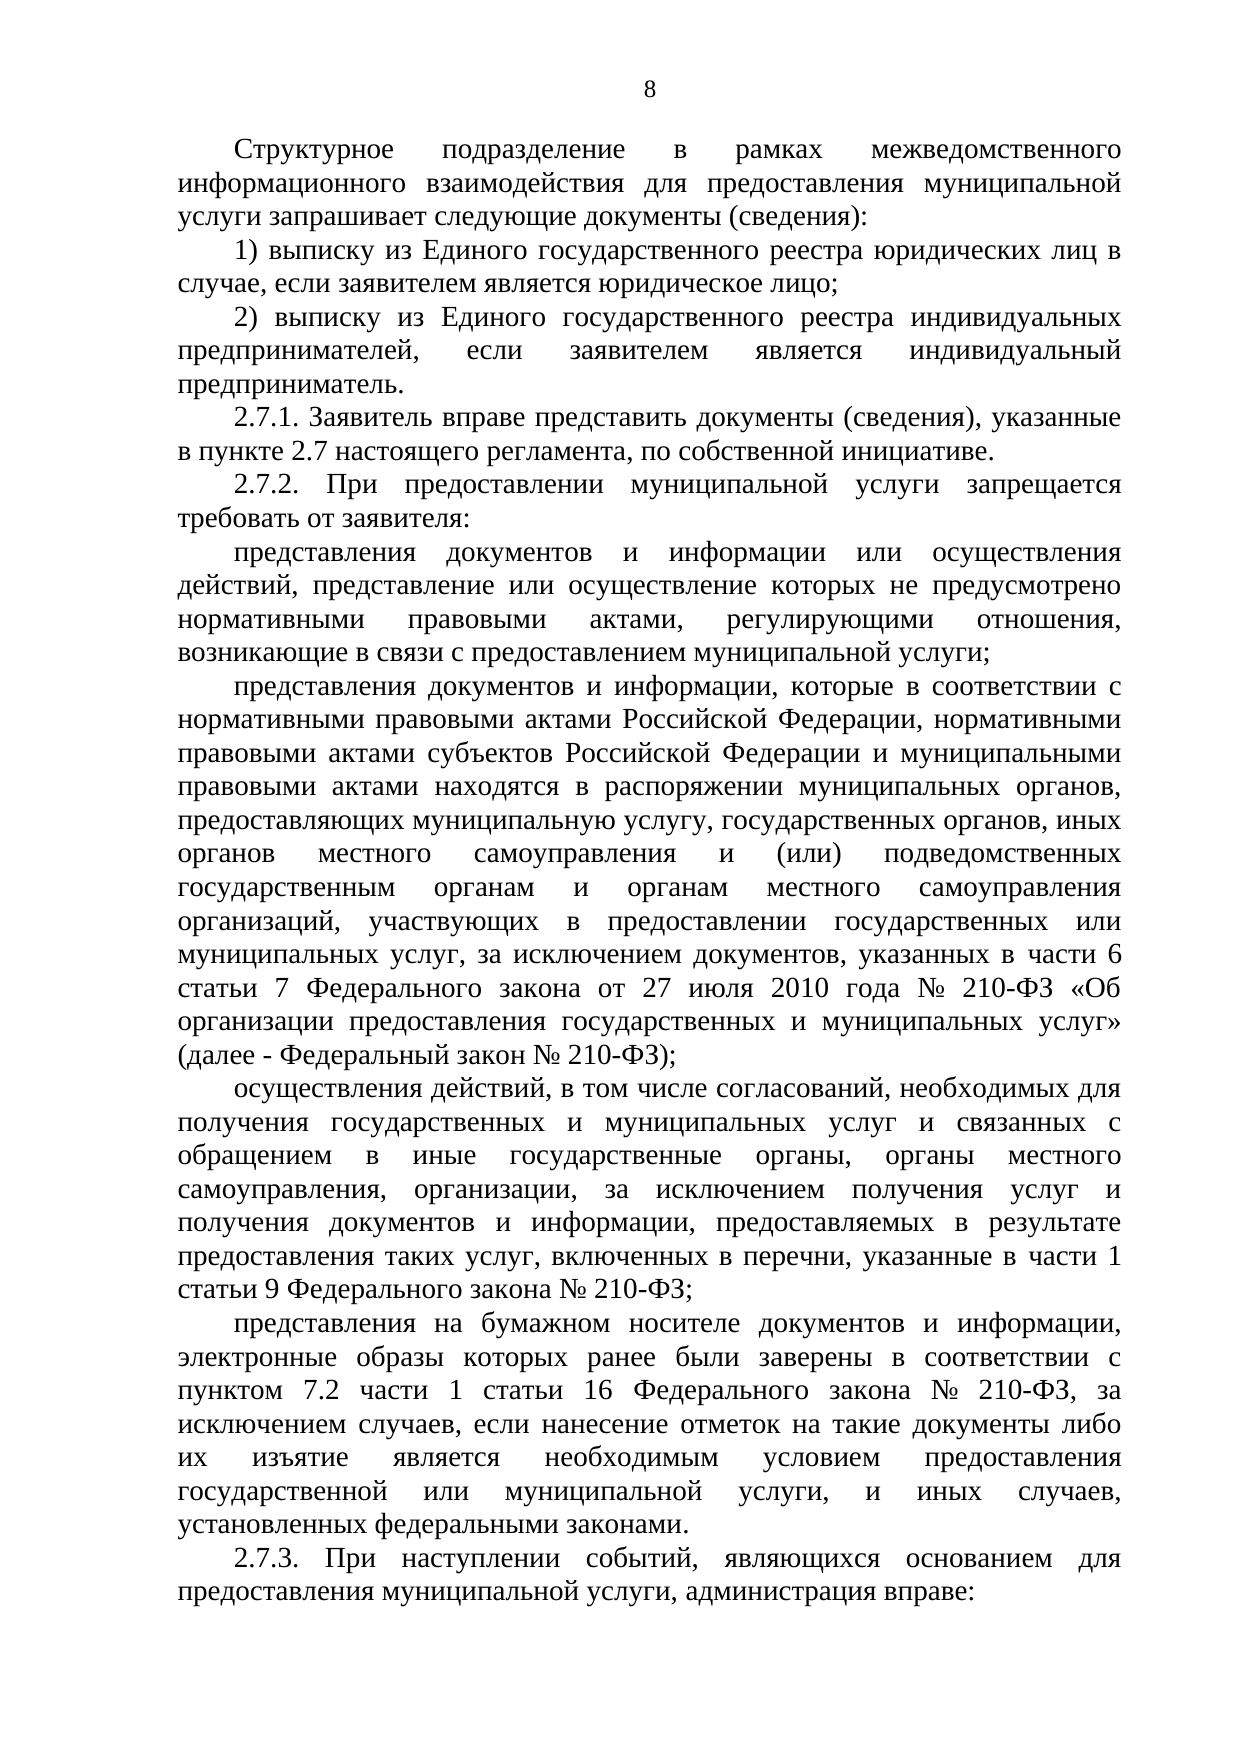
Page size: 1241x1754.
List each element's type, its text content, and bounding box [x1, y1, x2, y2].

text Структурное подразделение в рамках межведомственного информационного взаимодействия для предоставления муниципальной услуги запрашивает следующие документы (сведения): [177, 131, 1122, 232]
text осуществления действий, в том числе согласований, необходимых для получения государственных и муниципальных услуг и связанных с обращением в иные государственные органы, органы местного самоуправления, организации, за исключением получения услуг и получения документов и информации, предоставляемых в результате предоставления таких услуг, включенных в перечни, указанные в части 1 статьи 9 Федерального закона № 210-ФЗ; [177, 1070, 1122, 1305]
text 2.7.1. Заявитель вправе представить документы (сведения), указанные в пункте 2.7 настоящего регламента, по собственной инициативе. [177, 399, 1122, 467]
text 2) выписку из Единого государственного реестра индивидуальных предпринимателей, если заявителем является индивидуальный предприниматель. [177, 299, 1122, 399]
text представления документов и информации, которые в соответствии с нормативными правовыми актами Российской Федерации, нормативными правовыми актами субъектов Российской Федерации и муниципальными правовыми актами находятся в распоряжении муниципальных органов, предоставляющих муниципальную услугу, государственных органов, иных органов местного самоуправления и (или) подведомственных государственным органам и органам местного самоуправления организаций, участвующих в предоставлении государственных или муниципальных услуг, за исключением документов, указанных в части 6 статьи 7 Федерального закона от 27 июля 2010 года № 210-ФЗ «Об организации предоставления государственных и муниципальных услуг» (далее - Федеральный закон № 210-ФЗ); [177, 668, 1122, 1070]
text представления документов и информации или осуществления действий, представление или осуществление которых не предусмотрено нормативными правовыми актами, регулирующими отношения, возникающие в связи с предоставлением муниципальной услуги; [177, 534, 1122, 668]
text 2.7.2. При предоставлении муниципальной услуги запрещается требовать от заявителя: [177, 467, 1122, 534]
text представления на бумажном носителе документов и информации, электронные образы которых ранее были заверены в соответствии с пунктом 7.2 части 1 статьи 16 Федерального закона № 210-ФЗ, за исключением случаев, если нанесение отметок на такие документы либо их изъятие является необходимым условием предоставления государственной или муниципальной услуги, и иных случаев, установленных федеральными законами. [177, 1305, 1122, 1540]
text 2.7.3. При наступлении событий, являющихся основанием для предоставления муниципальной услуги, администрация вправе: [177, 1540, 1122, 1607]
text 1) выписку из Единого государственного реестра юридических лиц в случае, если заявителем является юридическое лицо; [177, 232, 1122, 299]
